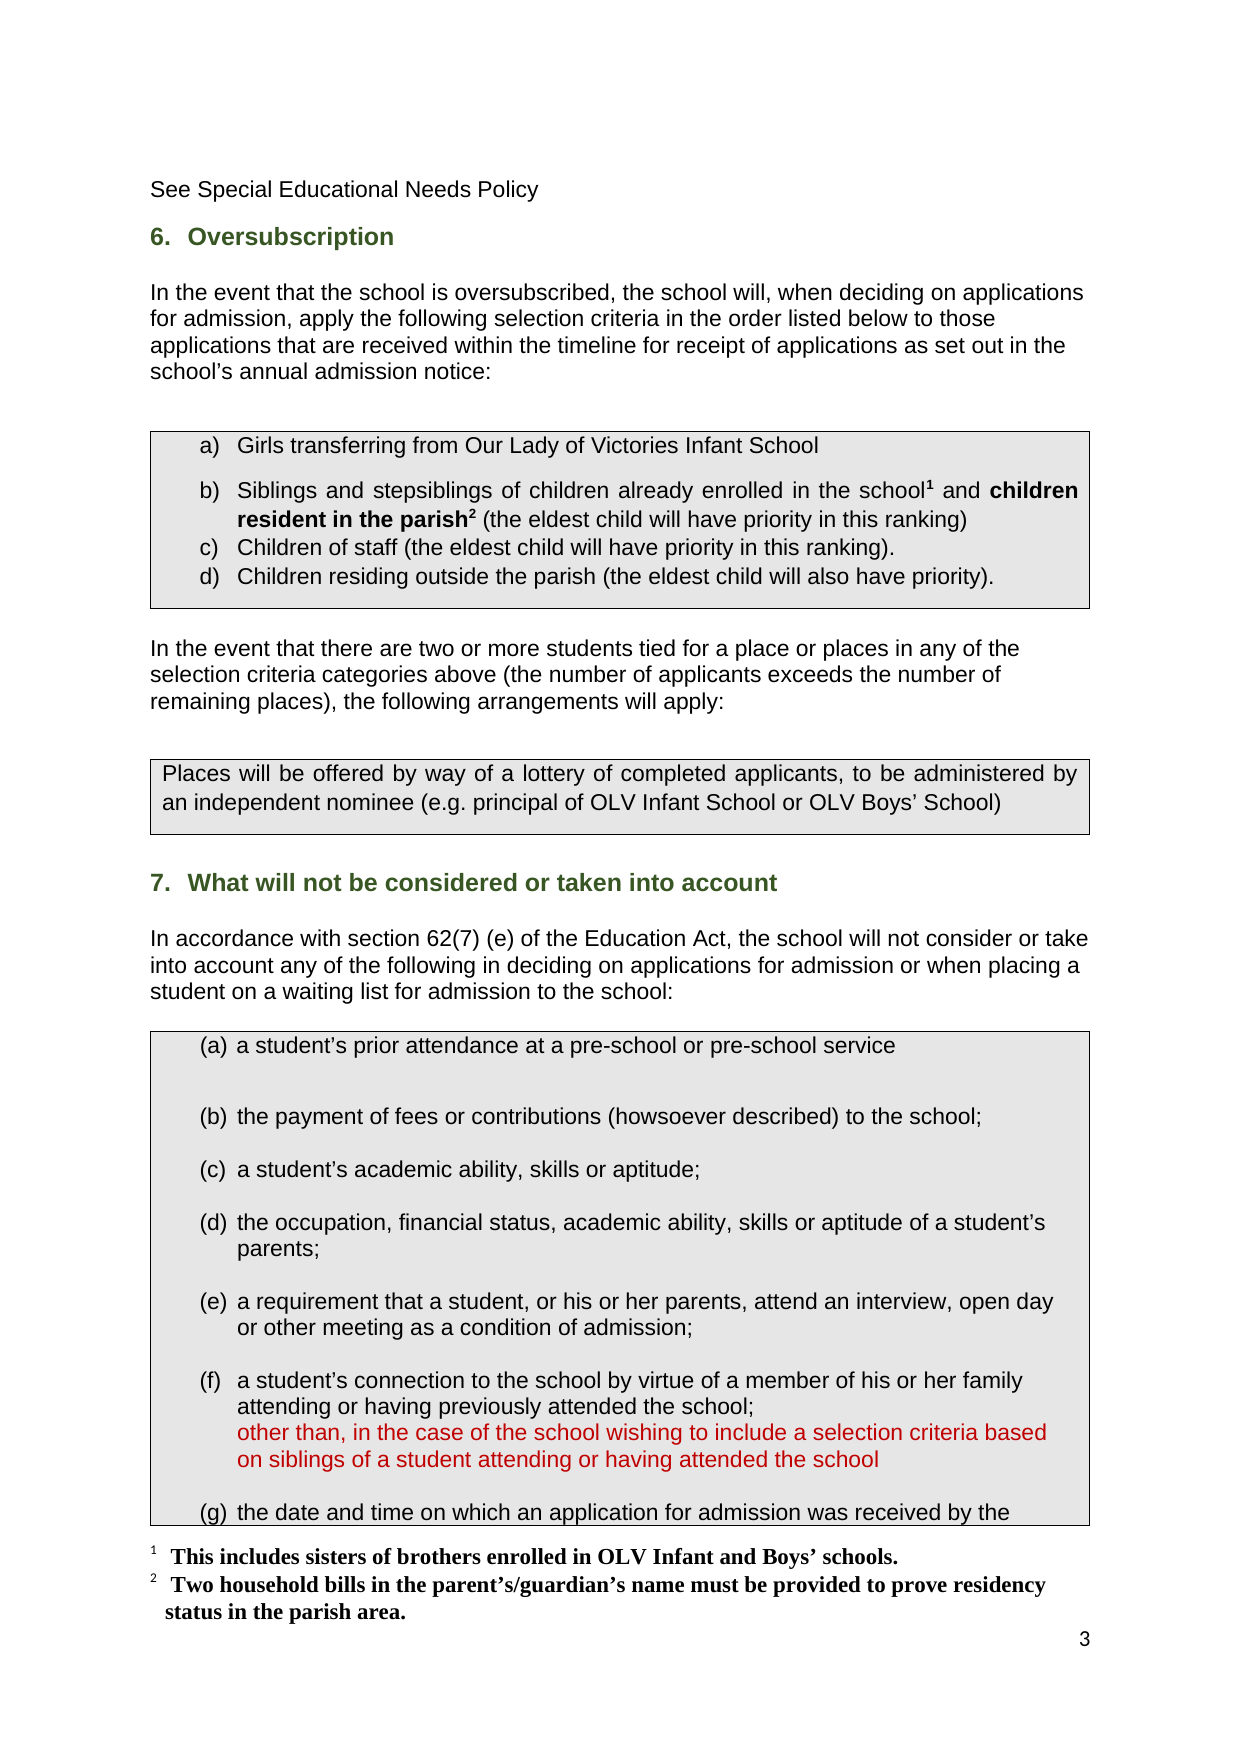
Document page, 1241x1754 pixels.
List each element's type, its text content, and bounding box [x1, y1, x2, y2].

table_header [151, 1032, 1089, 1525]
text In the event that the school is oversubscribed, the school will, when deciding on applications for admission, apply the following selection criteria in the order listed below to those applications that are received within the timeline for receipt of applications as set out in the school’s annual admission notice: [150, 279, 1090, 384]
subtitle What will not be considered or taken into account [150, 868, 1090, 897]
text In the event that there are two or more students tied for a place or places in any of the selection criteria categories above (the number of applicants exceeds the number of remaining places), the following arrangements will apply: [150, 635, 1090, 714]
text See Special Educational Needs Policy [150, 176, 1090, 203]
subtitle Oversubscription [150, 221, 1090, 250]
text In accordance with section 62(7) (e) of the Education Act, the school will not consider or take into account any of the following in deciding on applications for admission or when placing a student on a waiting list for admission to the school: [150, 925, 1090, 1004]
table_header Girls transferring from Our Lady of Victories Infant School Siblings and stepsiblings of children already enrolled in the school and children resident in the parish (the eldest child will have priority in this ranking) Children of staff (the eldest child will have priority in this ranking). Children residing outside the parish (the eldest child will also have priority). [151, 432, 1089, 608]
table_header Places will be offered by way of a lottery of completed applicants, to be administered by an independent nominee (e.g. principal of OLV Infant School or OLV Boys’ School) [151, 760, 1089, 834]
